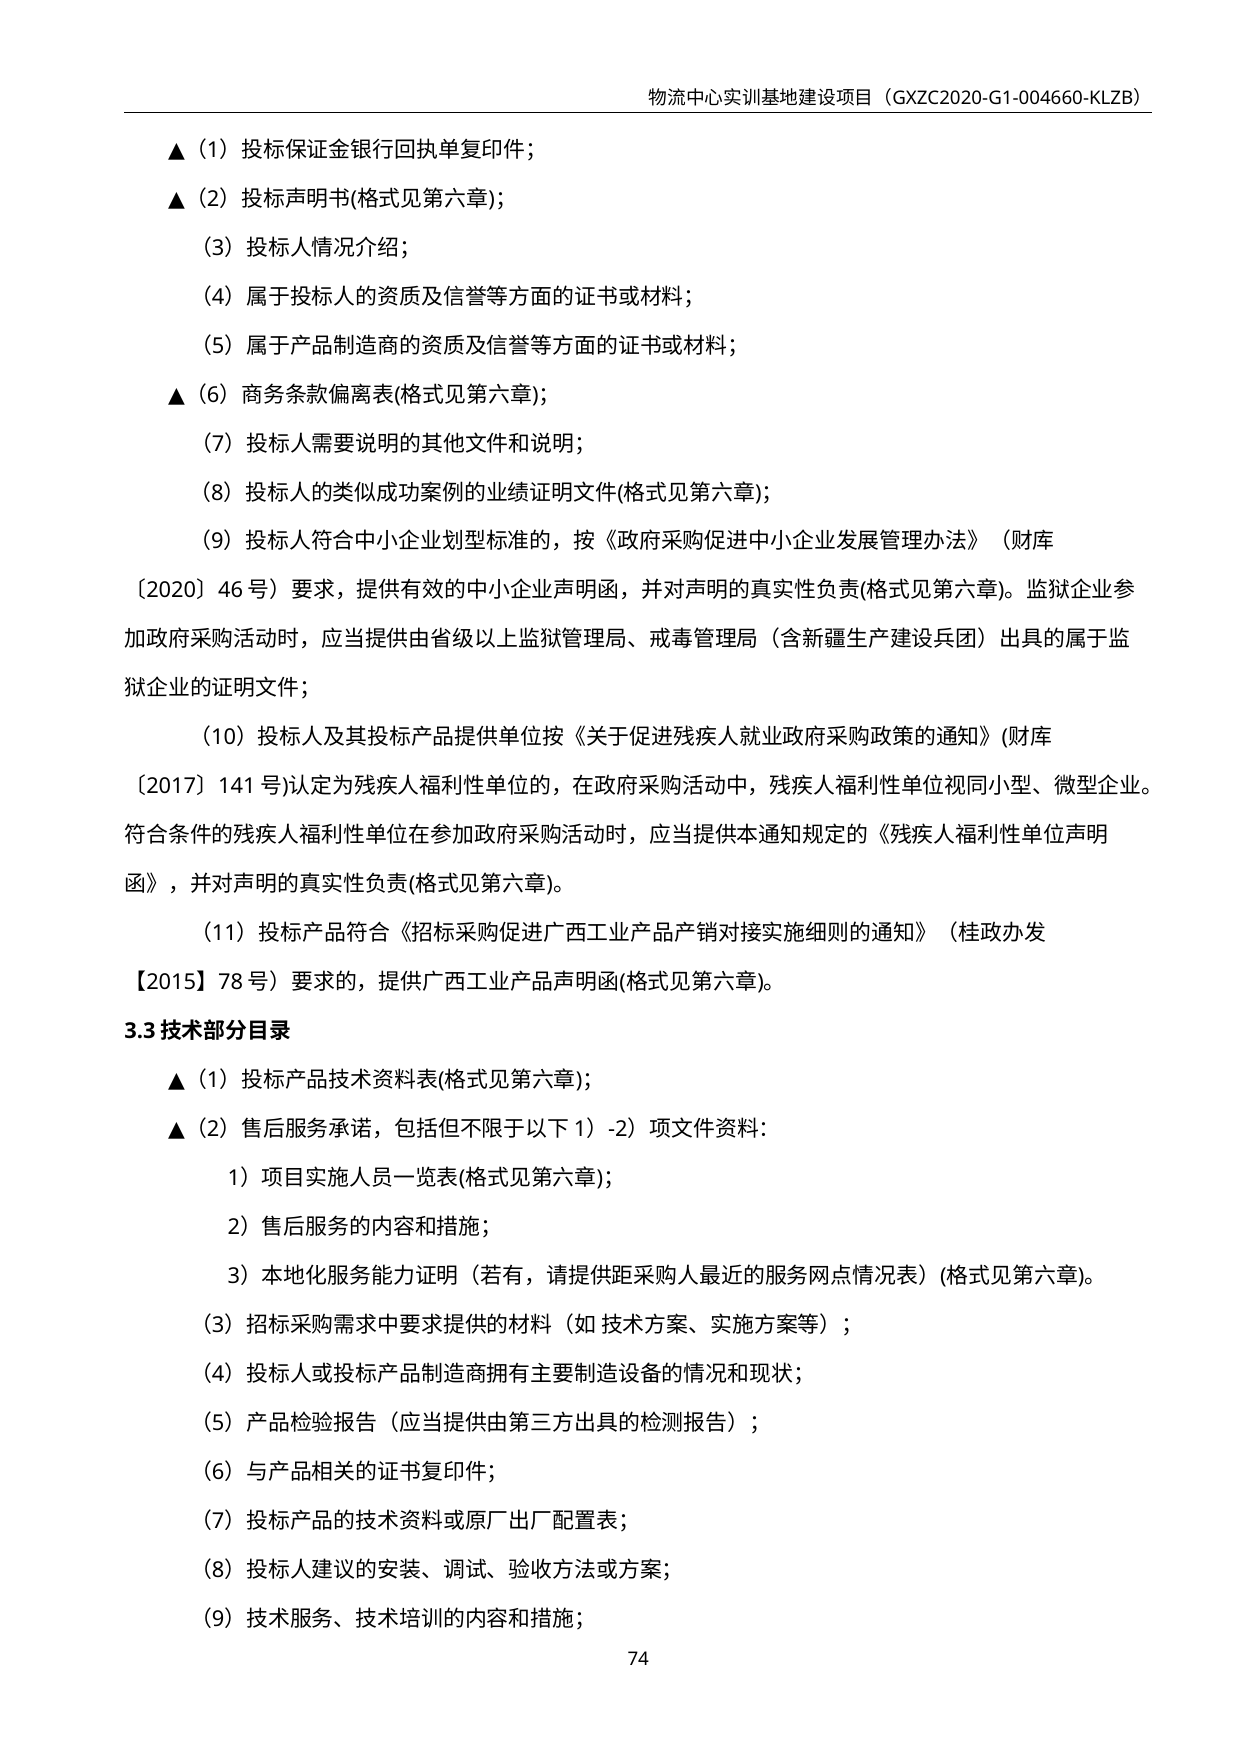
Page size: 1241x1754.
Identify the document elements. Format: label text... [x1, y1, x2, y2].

text 3.3技术部分目录 [124, 999, 1152, 1048]
text （3）投标人情况介绍； [124, 216, 1152, 265]
text （5）属于产品制造商的资质及信誉等方面的证书或材料； [124, 314, 1152, 363]
text （10）投标人及其投标产品提供单位按《关于促进残疾人就业政府采购政策的通知》(财库〔2017〕141号)认定为残疾人福利性单位的，在政府采购活动中，残疾人福利性单位视同小型、微型企业。符合条件的残疾人福利性单位在参加政府采购活动时，应当提供本通知规定的《残疾人福利性单位声明函》，并对声明的真实性负责(格式见第六章)。 [124, 706, 1152, 901]
text 1）项目实施人员一览表(格式见第六章)； [124, 1146, 1152, 1195]
text （8）投标人的类似成功案例的业绩证明文件(格式见第六章)； [124, 461, 1152, 510]
text （6）与产品相关的证书复印件； [124, 1440, 1152, 1489]
text ▲（6）商务条款偏离表(格式见第六章)； [124, 363, 1152, 412]
text ▲（2）投标声明书(格式见第六章)； [124, 167, 1152, 216]
text （4）投标人或投标产品制造商拥有主要制造设备的情况和现状； [124, 1342, 1152, 1391]
text （9）投标人符合中小企业划型标准的，按《政府采购促进中小企业发展管理办法》（财库〔2020〕46号）要求，提供有效的中小企业声明函，并对声明的真实性负责(格式见第六章)。监狱企业参加政府采购活动时，应当提供由省级以上监狱管理局、戒毒管理局（含新疆生产建设兵团）出具的属于监狱企业的证明文件； [124, 510, 1152, 706]
text （5）产品检验报告（应当提供由第三方出具的检测报告）； [124, 1391, 1152, 1440]
text （4）属于投标人的资质及信誉等方面的证书或材料； [124, 265, 1152, 314]
text ▲（2）售后服务承诺，包括但不限于以下1）-2）项文件资料： [124, 1097, 1152, 1146]
text 2）售后服务的内容和措施； [124, 1195, 1152, 1244]
text ▲（1）投标保证金银行回执单复印件； [124, 118, 1152, 167]
text （9）技术服务、技术培训的内容和措施； [124, 1587, 1152, 1636]
text （7）投标人需要说明的其他文件和说明； [124, 412, 1152, 461]
text ▲（1）投标产品技术资料表(格式见第六章)； [124, 1048, 1152, 1097]
text 3）本地化服务能力证明（若有，请提供距采购人最近的服务网点情况表）(格式见第六章)。 [124, 1244, 1152, 1293]
text （11）投标产品符合《招标采购促进广西工业产品产销对接实施细则的通知》（桂政办发【2015】78号）要求的，提供广西工业产品声明函(格式见第六章)。 [124, 901, 1152, 999]
text （7）投标产品的技术资料或原厂出厂配置表； [124, 1489, 1152, 1538]
text （8）投标人建议的安装、调试、验收方法或方案； [124, 1538, 1152, 1587]
text （3）招标采购需求中要求提供的材料（如 技术方案、实施方案等）； [124, 1293, 1152, 1342]
